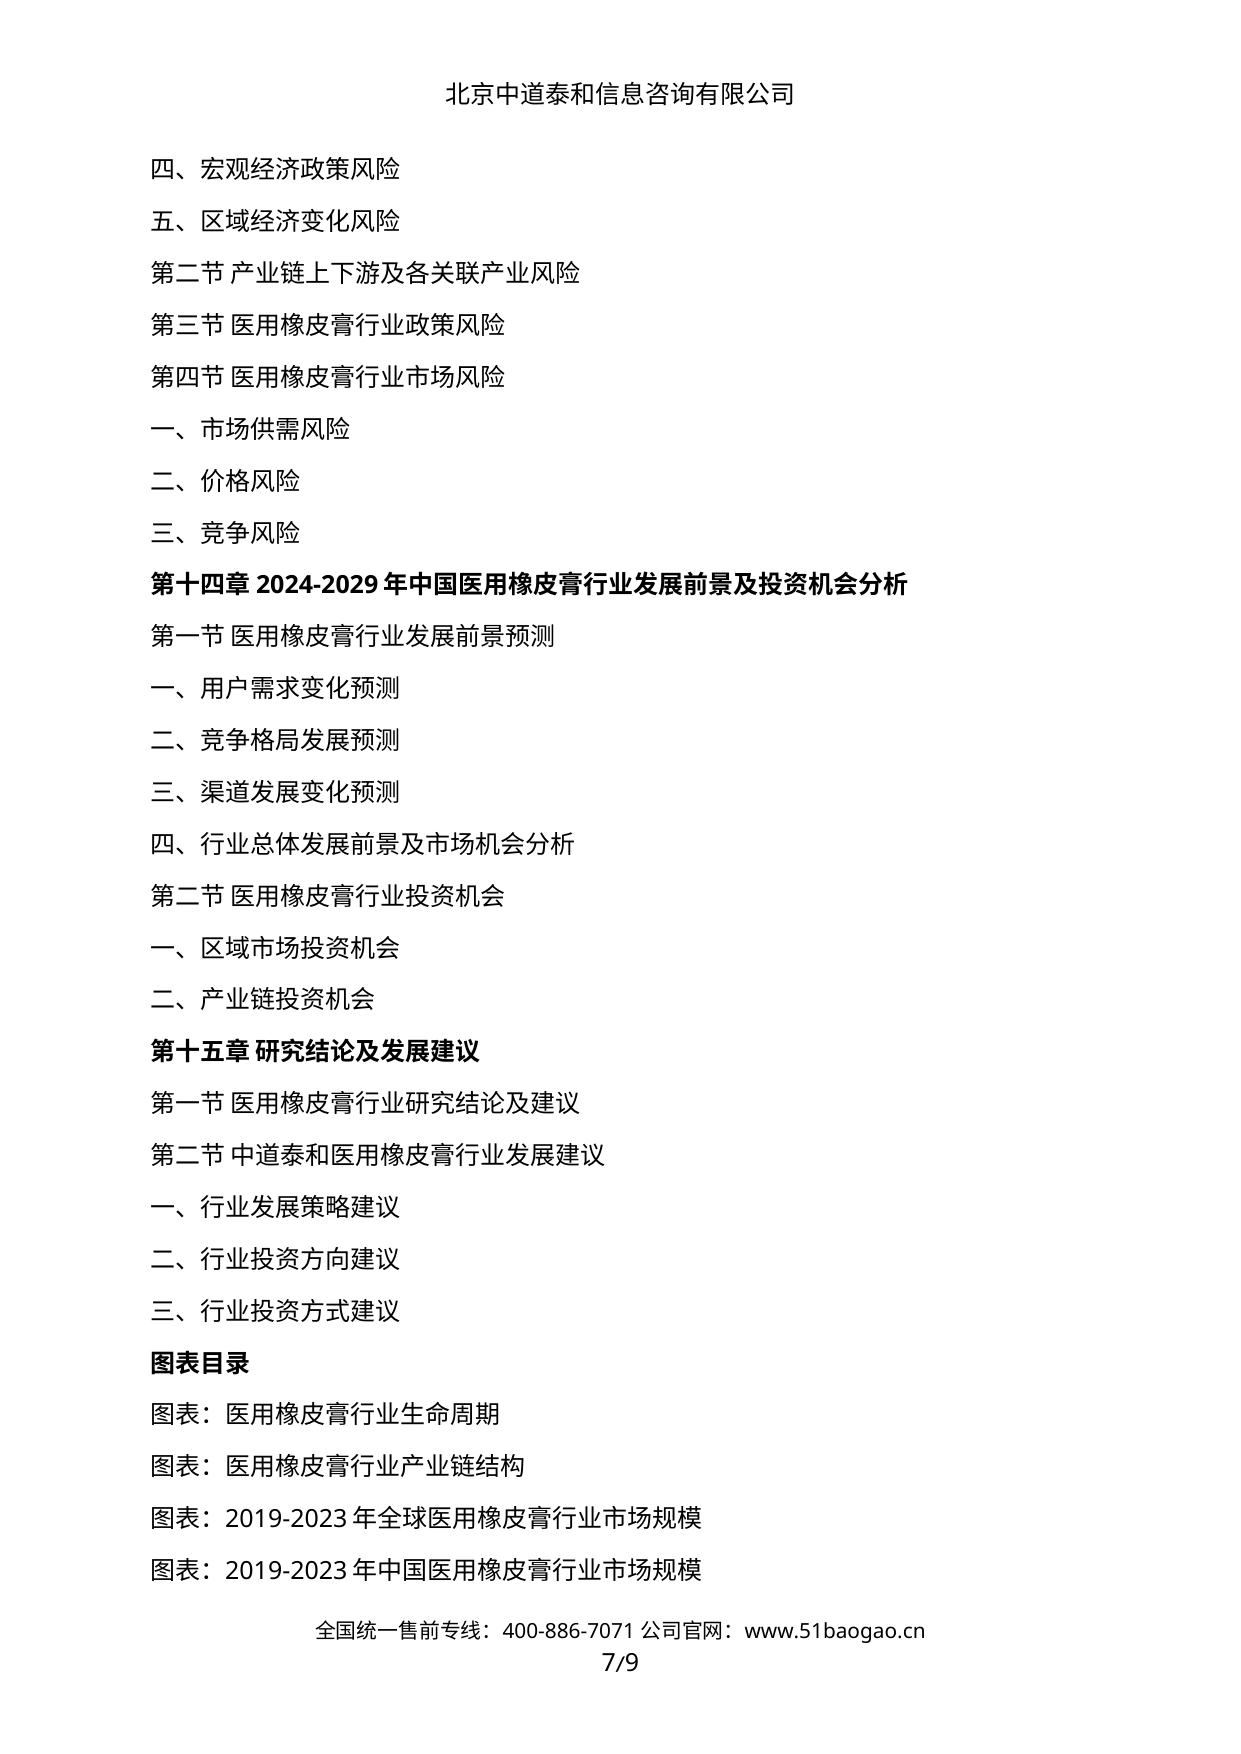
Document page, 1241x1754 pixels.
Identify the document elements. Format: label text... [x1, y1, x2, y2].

text 二、行业投资方向建议 [150, 1239, 1090, 1276]
text 图表：2019-2023年中国医用橡皮膏行业市场规模 [150, 1551, 1090, 1587]
text 一、行业发展策略建议 [150, 1187, 1090, 1224]
text 图表：医用橡皮膏行业生命周期 [150, 1395, 1090, 1431]
text 第十四章 2024-2029年中国医用橡皮膏行业发展前景及投资机会分析 [150, 565, 1090, 601]
text 图表：医用橡皮膏行业产业链结构 [150, 1447, 1090, 1483]
text 一、区域市场投资机会 [150, 928, 1090, 964]
text 五、区域经济变化风险 [150, 202, 1090, 238]
text 二、竞争格局发展预测 [150, 721, 1090, 757]
text 一、市场供需风险 [150, 409, 1090, 446]
text 四、宏观经济政策风险 [150, 150, 1090, 186]
text 三、渠道发展变化预测 [150, 772, 1090, 809]
text 第二节 产业链上下游及各关联产业风险 [150, 254, 1090, 290]
text 二、产业链投资机会 [150, 980, 1090, 1016]
text 第四节 医用橡皮膏行业市场风险 [150, 357, 1090, 394]
text 第三节 医用橡皮膏行业政策风险 [150, 306, 1090, 342]
text 第二节 医用橡皮膏行业投资机会 [150, 876, 1090, 912]
text 第一节 医用橡皮膏行业研究结论及建议 [150, 1084, 1090, 1120]
text 第十五章 研究结论及发展建议 [150, 1032, 1090, 1068]
text 二、价格风险 [150, 461, 1090, 497]
text 三、竞争风险 [150, 513, 1090, 549]
text 第一节 医用橡皮膏行业发展前景预测 [150, 617, 1090, 653]
text 第二节 中道泰和医用橡皮膏行业发展建议 [150, 1136, 1090, 1172]
text 图表目录 [150, 1343, 1090, 1379]
text 图表：2019-2023年全球医用橡皮膏行业市场规模 [150, 1499, 1090, 1535]
text 一、用户需求变化预测 [150, 669, 1090, 705]
text 四、行业总体发展前景及市场机会分析 [150, 824, 1090, 861]
text 三、行业投资方式建议 [150, 1291, 1090, 1327]
